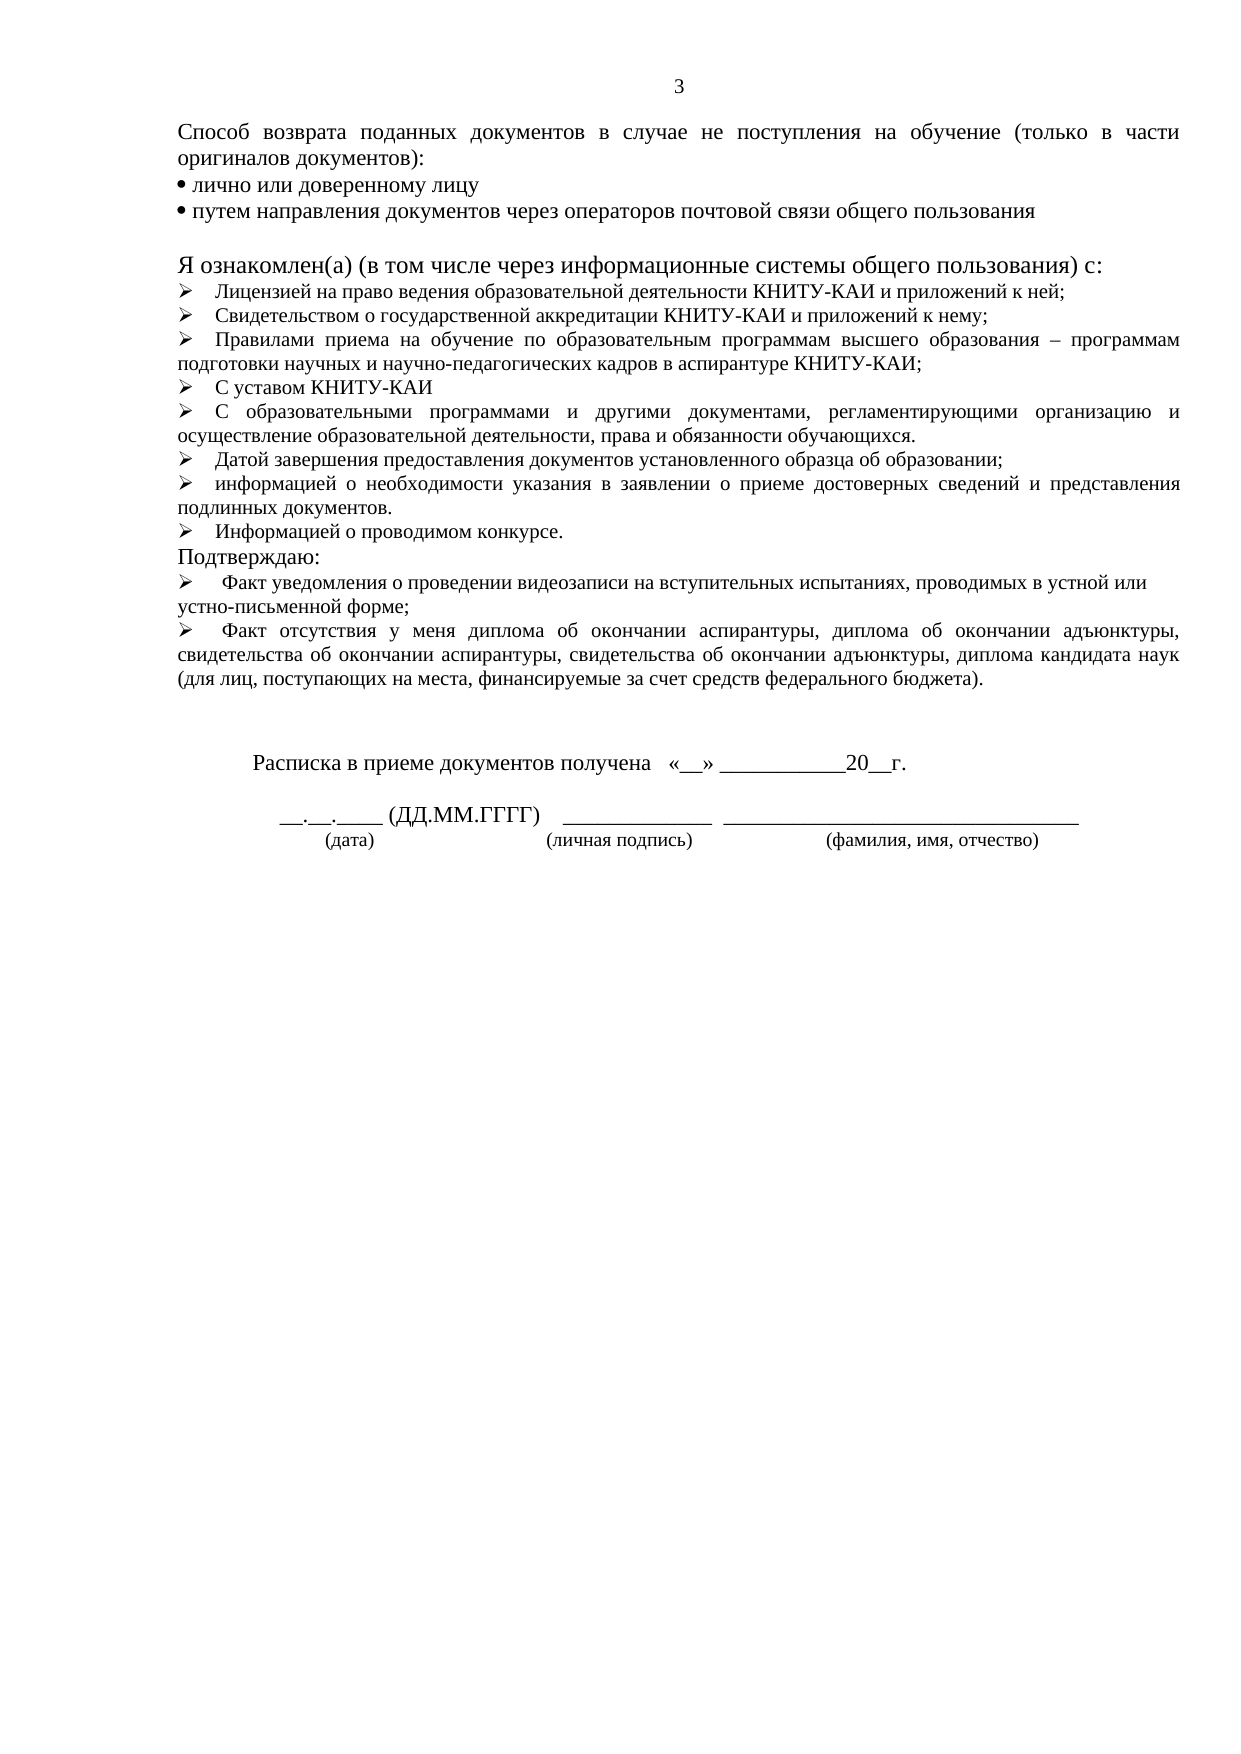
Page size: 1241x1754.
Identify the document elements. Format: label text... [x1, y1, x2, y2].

text __.__.____ (ДД.ММ.ГГГГ) _____________ _______________________________ [177, 802, 1181, 828]
list Правилами приема на обучение по образовательным программам высшего образования – программам подготовки научных и научно-педагогических кадров в аспирантуре КНИТУ-КАИ; [177, 327, 1181, 375]
text путем направления документов через операторов почтовой связи общего пользования [177, 197, 1181, 223]
text Расписка в приеме документов получена «__» ___________20__г. [177, 749, 1181, 775]
list Свидетельством о государственной аккредитации КНИТУ-КАИ и приложений к нему; [177, 303, 1181, 327]
list Лицензией на право ведения образовательной деятельности КНИТУ-КАИ и приложений к ней; [177, 279, 1181, 303]
text лично или доверенному лицу [177, 171, 1181, 197]
list С уставом КНИТУ-КАИ [177, 375, 1181, 399]
list Факт уведомления о проведении видеозаписи на вступительных испытаниях, проводимых в устной или устно-письменной форме; [177, 570, 1181, 618]
text Я ознакомлен(а) (в том числе через информационные системы общего пользования) с: [177, 250, 1181, 279]
text (дата) (личная подпись) (фамилия, имя, отчество) [251, 828, 1181, 851]
list Факт отсутствия у меня диплома об окончании аспирантуры, диплома об окончании адъюнктуры, свидетельства об окончании аспирантуры, свидетельства об окончании адъюнктуры, диплома кандидата наук (для лиц, поступающих на места, финансируемые за счет средств федерального бюджета). [177, 618, 1181, 690]
list информацией о необходимости указания в заявлении о приеме достоверных сведений и представления подлинных документов. [177, 471, 1181, 519]
list Информацией о проводимом конкурсе. [177, 519, 1181, 543]
text Подтверждаю: [177, 543, 1181, 570]
list С образовательными программами и другими документами, регламентирующими организацию и осуществление образовательной деятельности, права и обязанности обучающихся. [177, 399, 1181, 447]
list Датой завершения предоставления документов установленного образца об образовании; [177, 447, 1181, 471]
text Способ возврата поданных документов в случае не поступления на обучение (только в части оригиналов документов): [177, 118, 1181, 171]
